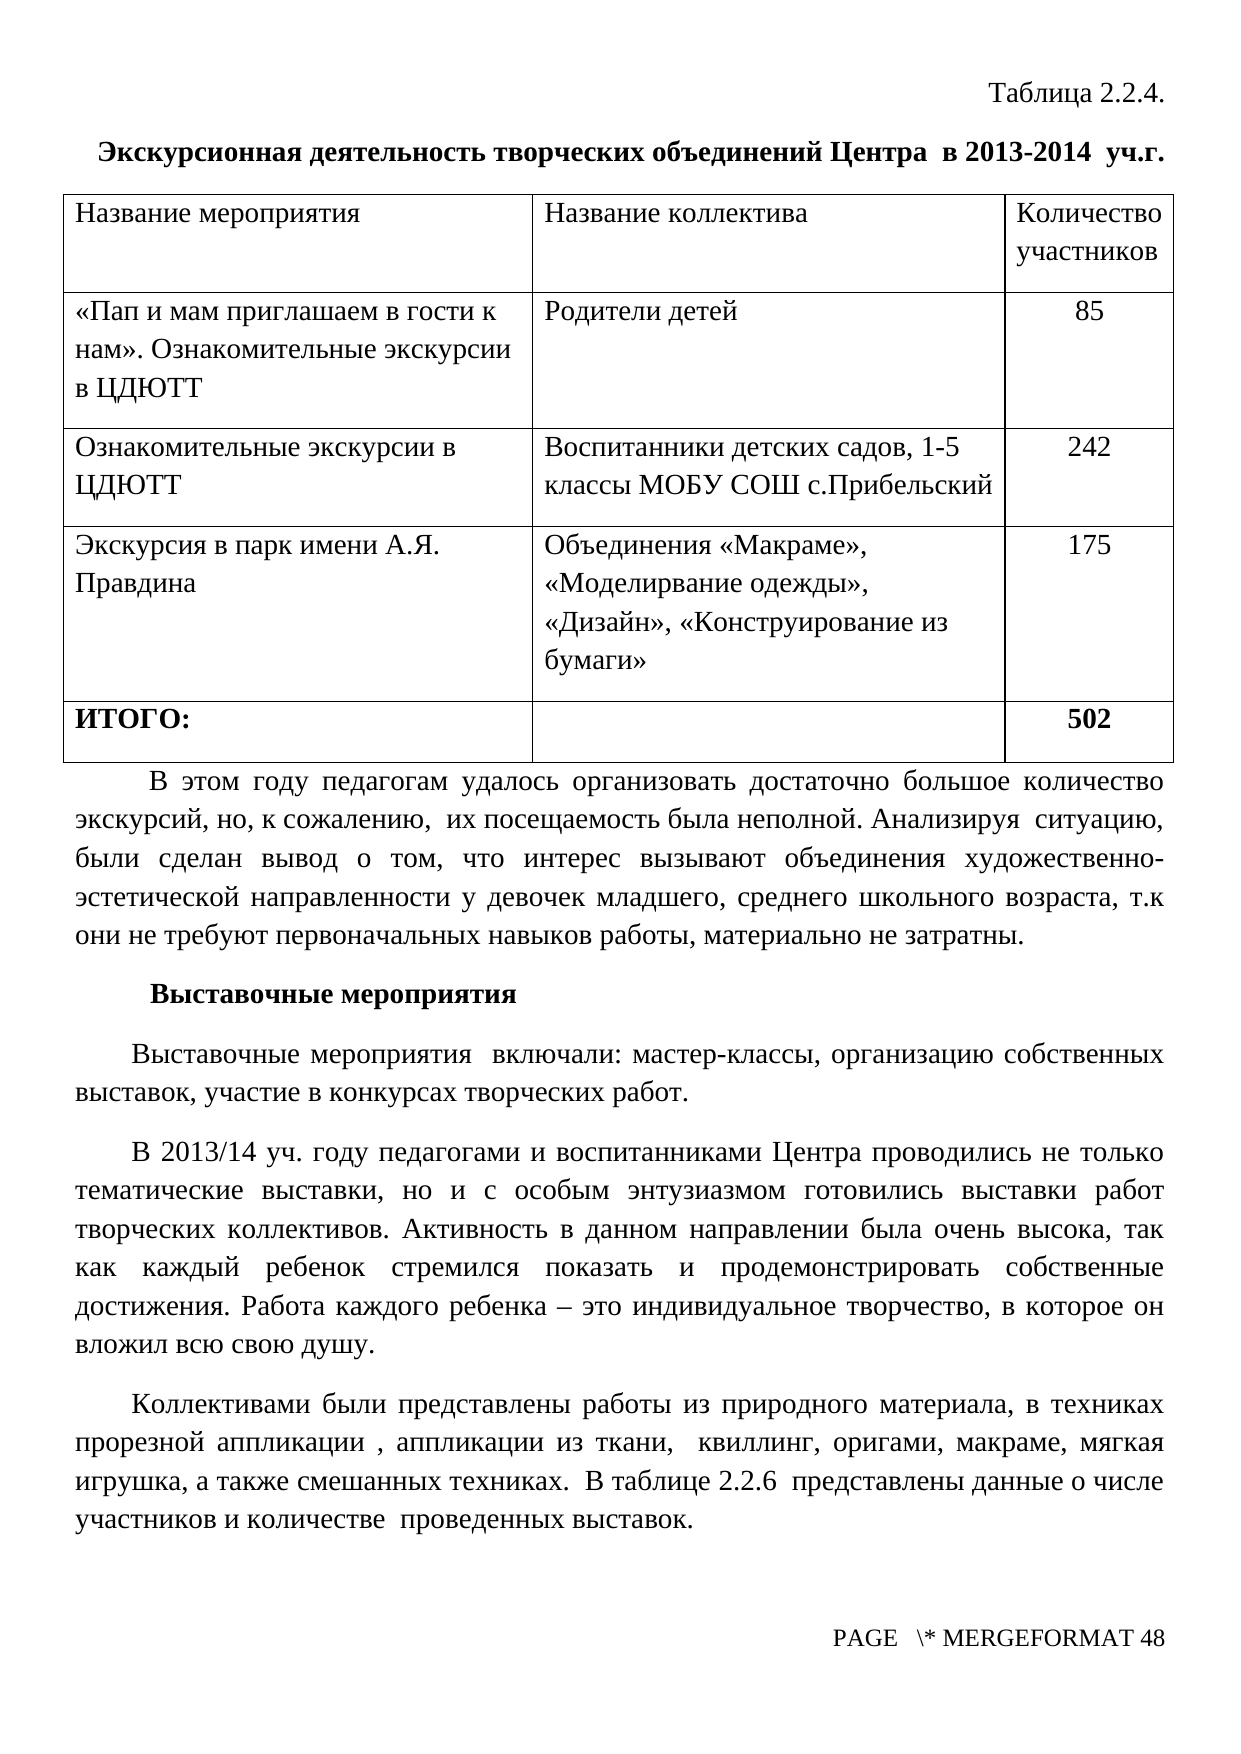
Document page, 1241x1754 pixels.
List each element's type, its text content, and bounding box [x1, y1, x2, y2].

table_cell Ознакомительные экскурсии в ЦДЮТТ [64, 429, 532, 526]
text В 2013/14 уч. году педагогами и воспитанниками Центра проводились не только тематические выставки, но и с особым энтузиазмом готовились выставки работ творческих коллективов. Активность в данном направлении была очень высока, так как каждый ребенок стремился показать и продемонстрировать собственные достижения. Работа каждого ребенка – это индивидуальное творчество, в которое он вложил всю свою душу. [75, 1134, 1165, 1360]
table_header Название мероприятия [64, 195, 532, 292]
table_cell Воспитанники детских садов, 1-5 классы МОБУ СОШ с.Прибельский [533, 429, 1004, 526]
table_cell 242 [1006, 429, 1173, 526]
table_cell Экскурсия в парк имени А.Я. Правдина [64, 527, 532, 701]
table_cell 175 [1006, 527, 1173, 701]
table_cell Объединения «Макраме», «Моделирвание одежды», «Дизайн», «Конструирование из бумаги» [533, 527, 1004, 701]
text Выставочные мероприятия [75, 977, 1165, 1010]
table_cell Родители детей [533, 293, 1004, 428]
table_cell [533, 702, 1004, 762]
table_cell ИТОГО: [64, 702, 532, 762]
text В этом году педагогам удалось организовать достаточно большое количество экскурсий, но, к сожалению, их посещаемость была неполной. Анализируя ситуацию, были сделан вывод о том, что интерес вызывают объединения художественно-эстетической направленности у девочек младшего, среднего школьного возраста, т.к они не требуют первоначальных навыков работы, материально не затратны. [75, 763, 1165, 951]
table_cell 85 [1006, 293, 1173, 428]
table_cell 502 [1006, 702, 1173, 762]
table_header Название коллектива [533, 195, 1004, 292]
text Выставочные мероприятия включали: мастер-классы, организацию собственных выставок, участие в конкурсах творческих работ. [75, 1036, 1165, 1108]
text Таблица 2.2.4. [75, 75, 1165, 108]
text Экскурсионная деятельность творческих объединений Центра в 2013-2014 уч.г. [75, 134, 1165, 168]
table_header Количество участников [1006, 195, 1173, 292]
text Коллективами были представлены работы из природного материала, в техниках прорезной аппликации , аппликации из ткани, квиллинг, оригами, макраме, мягкая игрушка, а также смешанных техниках. В таблице 2.2.6 представлены данные о числе участников и количестве проведенных выставок. [75, 1386, 1165, 1535]
table_cell «Пап и мам приглашаем в гости к нам». Ознакомительные экскурсии в ЦДЮТТ [64, 293, 532, 428]
